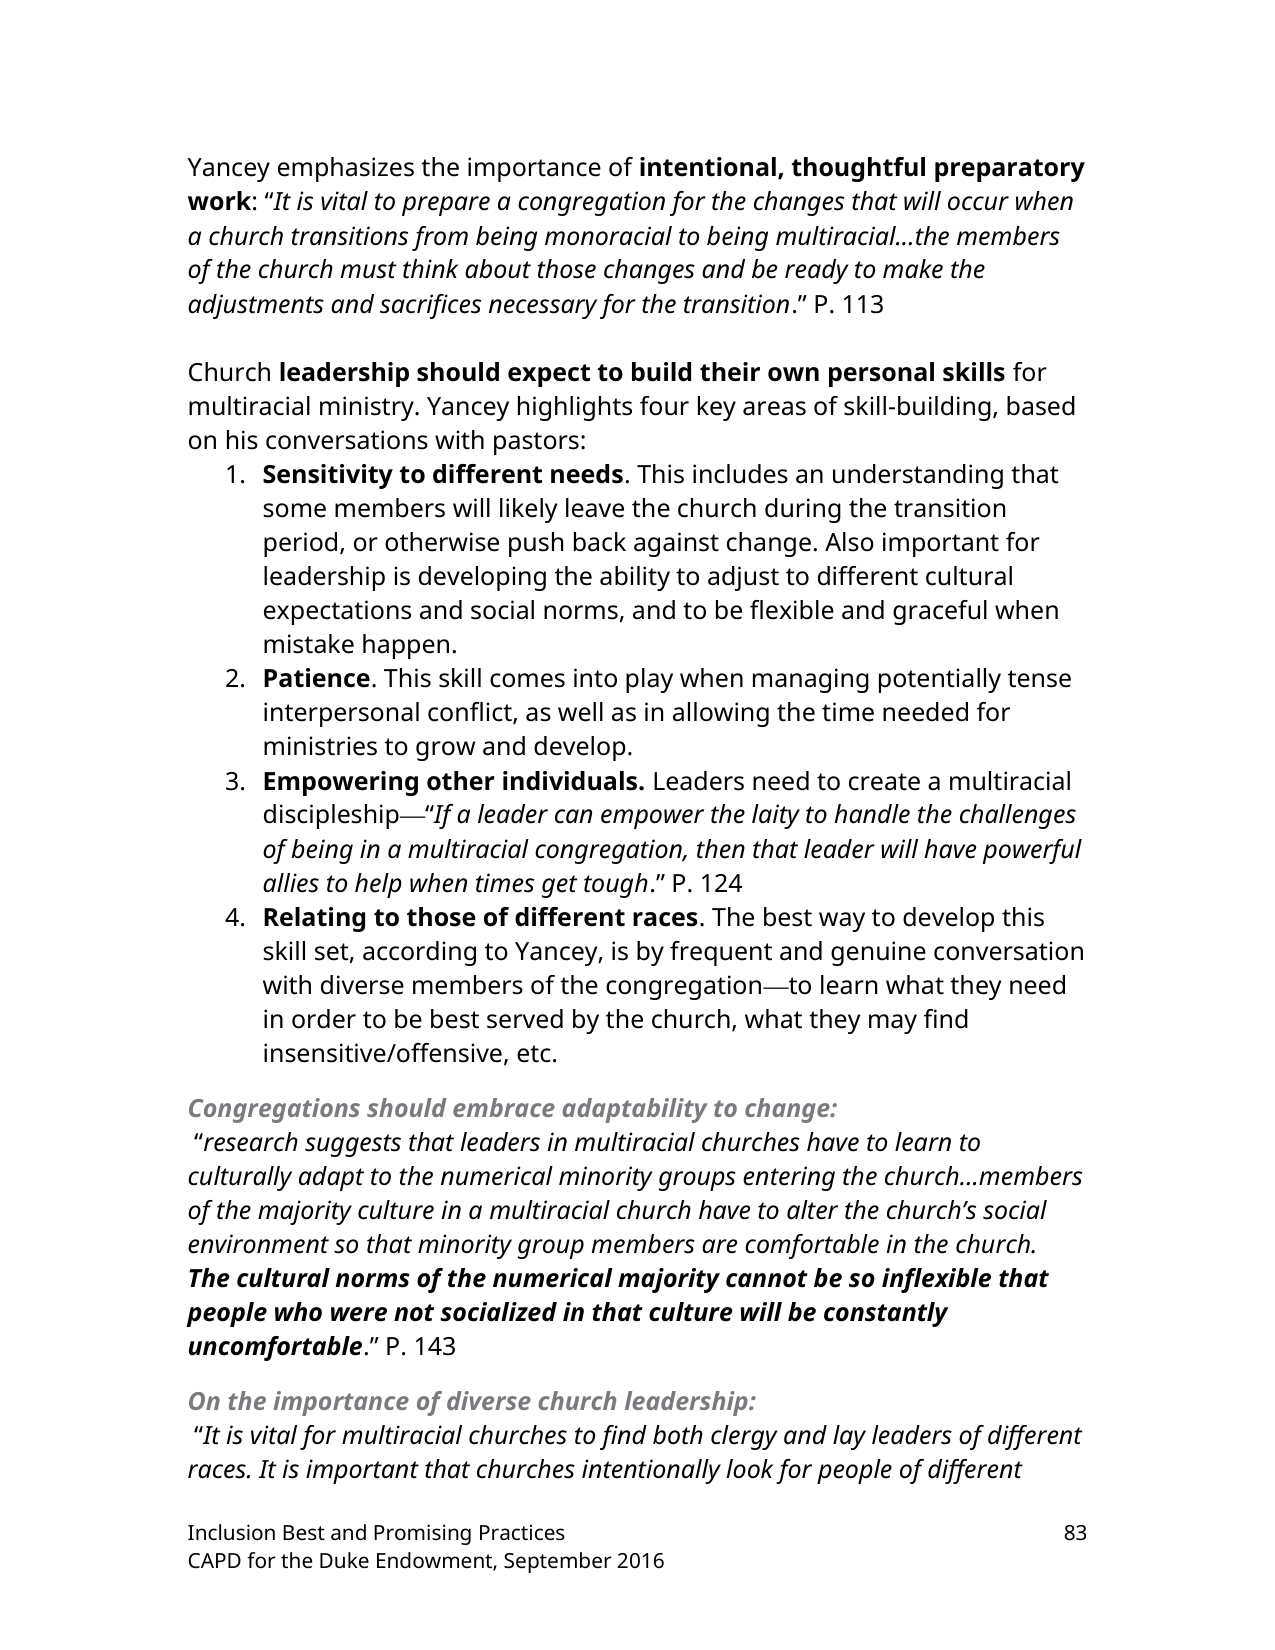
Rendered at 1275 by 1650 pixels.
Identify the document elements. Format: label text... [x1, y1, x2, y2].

list Sensitivity to different needs. This includes an understanding that some members will likely leave the church during the transition period, or otherwise push back against change. Also important for leadership is developing the ability to adjust to different cultural expectations and social norms, and to be flexible and graceful when mistake happen. [225, 457, 1087, 661]
text Yancey emphasizes the importance of intentional, thoughtful preparatory work: “It is vital to prepare a congregation for the changes that will occur when a church transitions from being monoracial to being multiracial...the members of the church must think about those changes and be ready to make the adjustments and sacrifices necessary for the transition.” P. 113 [187, 150, 1087, 320]
subtitle Congregations should embrace adaptability to change: [187, 1091, 1087, 1124]
list Relating to those of different races. The best way to develop this skill set, according to Yancey, is by frequent and genuine conversation with diverse members of the congregation―to learn what they need in order to be best served by the church, what they may find insensitive/offensive, etc. [225, 899, 1087, 1070]
text Church leadership should expect to build their own personal skills for multiracial ministry. Yancey highlights four key areas of skill-building, based on his conversations with pastors: [187, 354, 1087, 457]
list Empowering other individuals. Leaders need to create a multiracial discipleship―“If a leader can empower the laity to handle the challenges of being in a multiracial congregation, then that leader will have powerful allies to help when times get tough.” P. 124 [225, 763, 1087, 899]
subtitle On the importance of diverse church leadership: [187, 1384, 1087, 1418]
text “research suggests that leaders in multiracial churches have to learn to culturally adapt to the numerical minority groups entering the church...members of the majority culture in a multiracial church have to alter the church’s social environment so that minority group members are comfortable in the church. The cultural norms of the numerical majority cannot be so inflexible that people who were not socialized in that culture will be constantly uncomfortable.” P. 143 [187, 1124, 1087, 1363]
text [187, 1418, 1087, 1486]
list Patience. This skill comes into play when managing potentially tense interpersonal conflict, as well as in allowing the time needed for ministries to grow and develop. [225, 661, 1087, 763]
